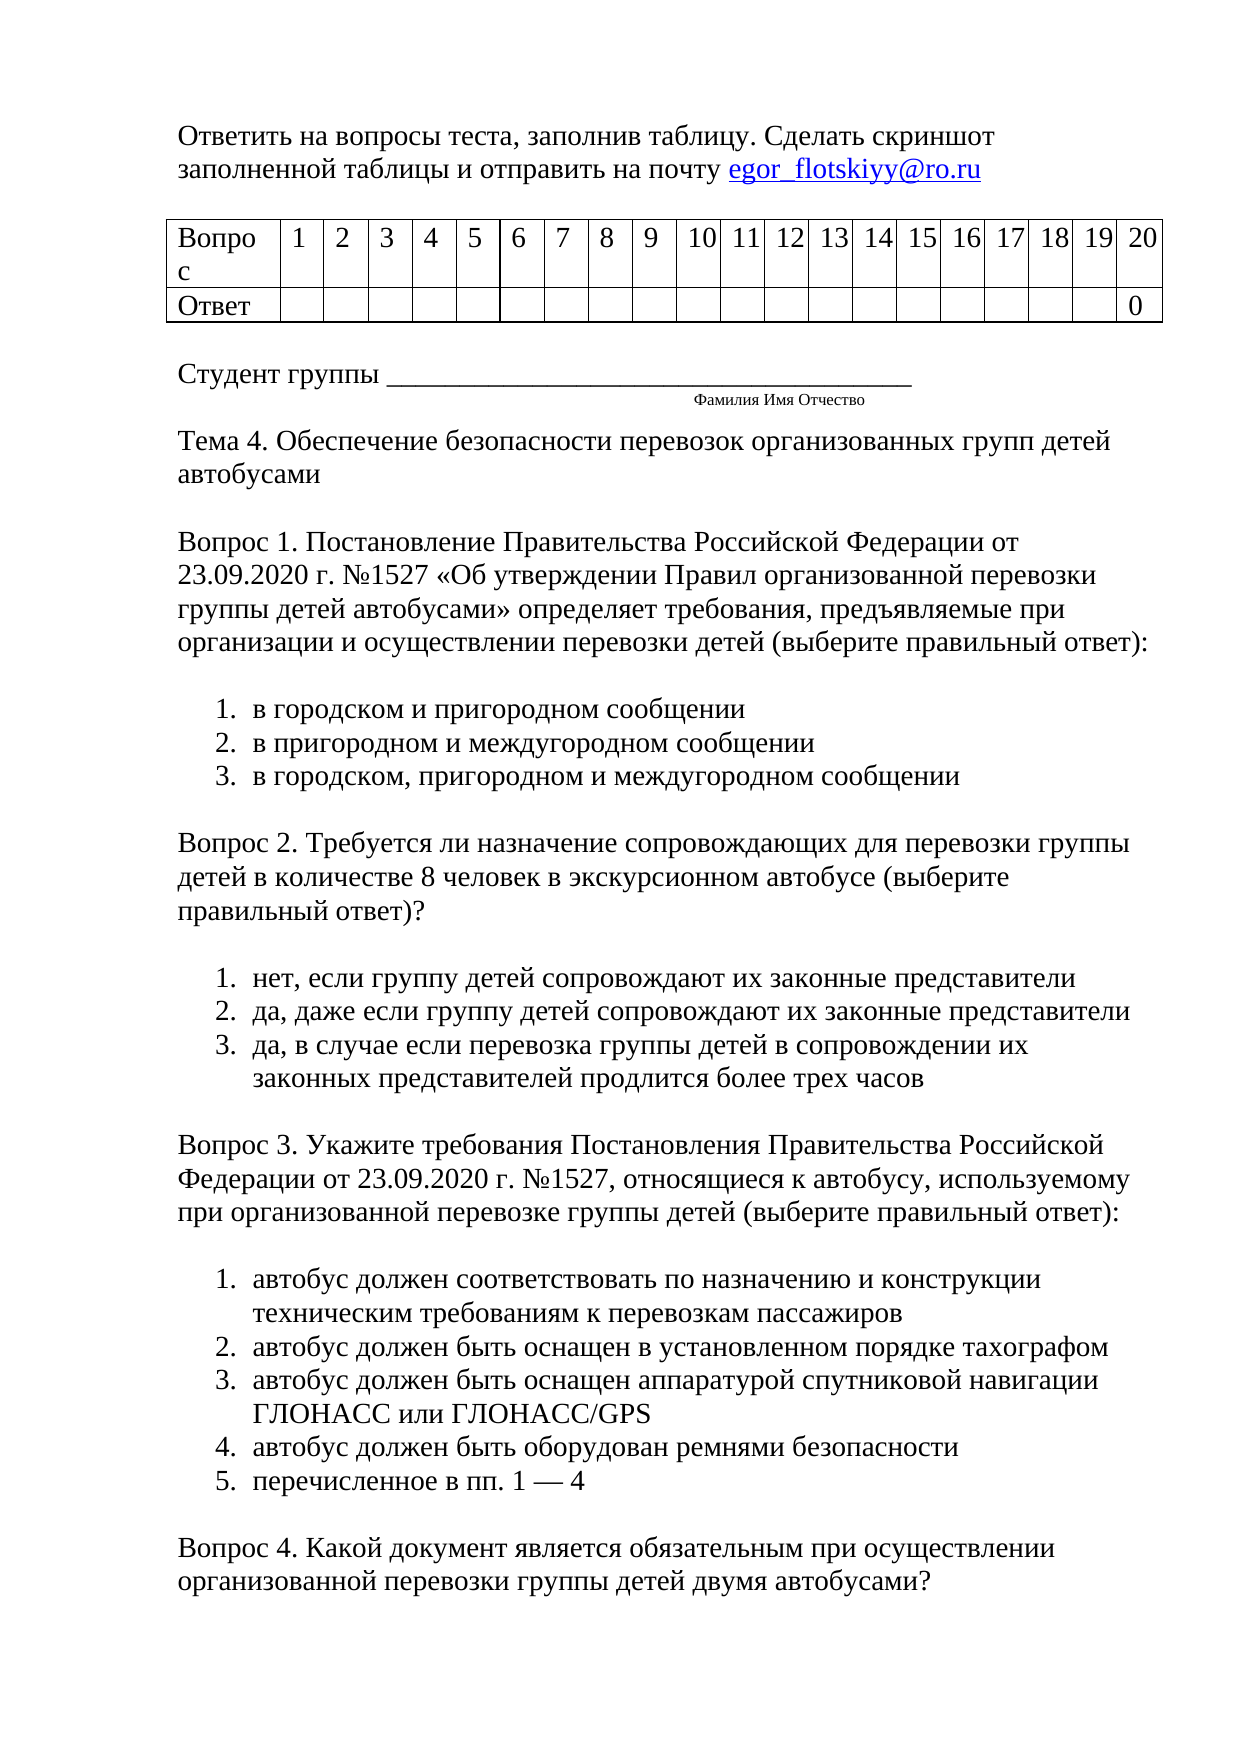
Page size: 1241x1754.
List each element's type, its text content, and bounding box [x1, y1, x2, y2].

table_cell [765, 288, 808, 321]
text Вопрос 2. Требуется ли назначение сопровождающих для перевозки группы детей в количестве 8 человек в экскурсионном автобусе (выберите правильный ответ)? [177, 826, 1152, 926]
text Вопрос 1. Постановление Правительства Российской Федерации от 23.09.2020 г. №1527 «Об утверждении Правил организованной перевозки группы детей автобусами» определяет требования, предъявляемые при организации и осуществлении перевозки детей (выберите правильный ответ): [177, 524, 1152, 658]
table_cell [941, 288, 984, 321]
table_header [985, 220, 1028, 287]
table_cell [457, 288, 499, 321]
table_cell 0 [1117, 288, 1162, 321]
list автобус должен соответствовать по назначению и конструкции техническим требованиям к перевозкам пассажиров [215, 1262, 1152, 1329]
text Студент группы ____________________________________ [177, 356, 1152, 389]
table_header [941, 220, 984, 287]
table_cell [1029, 288, 1072, 321]
table_header [1073, 220, 1116, 287]
table_header [633, 220, 676, 287]
table_cell [413, 288, 456, 321]
text Вопрос 3. Укажите требования Постановления Правительства Российской Федерации от 23.09.2020 г. №1527, относящиеся к автобусу, используемому при организованной перевозке группы детей (выберите правильный ответ): [177, 1127, 1152, 1228]
table_header [324, 220, 368, 287]
table_header [1029, 220, 1072, 287]
list да, в случае если перевозка группы детей в сопровождении их законных представителей продлится более трех часов [215, 1027, 1152, 1094]
table_cell [853, 288, 896, 321]
table_cell [677, 288, 720, 321]
text Фамилия Имя Отчество [620, 389, 1152, 423]
table_cell [721, 288, 764, 321]
table_cell [501, 288, 544, 321]
table_header Вопрос [167, 220, 280, 287]
table_header [721, 220, 764, 287]
table_cell [897, 288, 940, 321]
table_cell [545, 288, 588, 321]
text Ответить на вопросы теста, заполнив таблицу. Сделать скриншот заполненной таблицы и отправить на почту egor_flotskiyy@ro.ru [177, 118, 1152, 185]
table_header [853, 220, 896, 287]
table_header [897, 220, 940, 287]
table_header [677, 220, 720, 287]
table_cell [281, 288, 323, 321]
list автобус должен быть оснащен в установленном порядке тахографом [215, 1329, 1152, 1362]
text Тема 4. Обеспечение безопасности перевозок организованных групп детей автобусами [177, 423, 1152, 490]
table_cell [589, 288, 632, 321]
list нет, если группу детей сопровождают их законные представители [215, 960, 1152, 993]
list да, даже если группу детей сопровождают их законные представители [215, 993, 1152, 1027]
table_header [413, 220, 456, 287]
table_header [765, 220, 808, 287]
table_cell [809, 288, 852, 321]
text Вопрос 4. Какой документ является обязательным при осуществлении организованной перевозки группы детей двумя автобусами? [177, 1530, 1152, 1597]
table_cell [1073, 288, 1116, 321]
table_header [545, 220, 588, 287]
list автобус должен быть оснащен аппаратурой спутниковой навигации ГЛОНАСС или ГЛОНАСС/GPS [215, 1362, 1152, 1429]
table_cell Ответ [167, 288, 280, 321]
table_header [809, 220, 852, 287]
list в пригородном и междугородном сообщении [215, 725, 1152, 758]
table_header [589, 220, 632, 287]
table_cell [633, 288, 676, 321]
list перечисленное в пп. 1 — 4 [215, 1463, 1152, 1496]
table_cell [985, 288, 1028, 321]
table_cell [369, 288, 412, 321]
list автобус должен быть оборудован ремнями безопасности [215, 1429, 1152, 1463]
list в городском и пригородном сообщении [215, 691, 1152, 725]
table_header [281, 220, 323, 287]
list в городском, пригородном и междугородном сообщении [215, 758, 1152, 792]
table_header [1117, 220, 1162, 287]
table_header [369, 220, 412, 287]
table_header [501, 220, 544, 287]
table_header [457, 220, 499, 287]
table_cell [324, 288, 368, 321]
